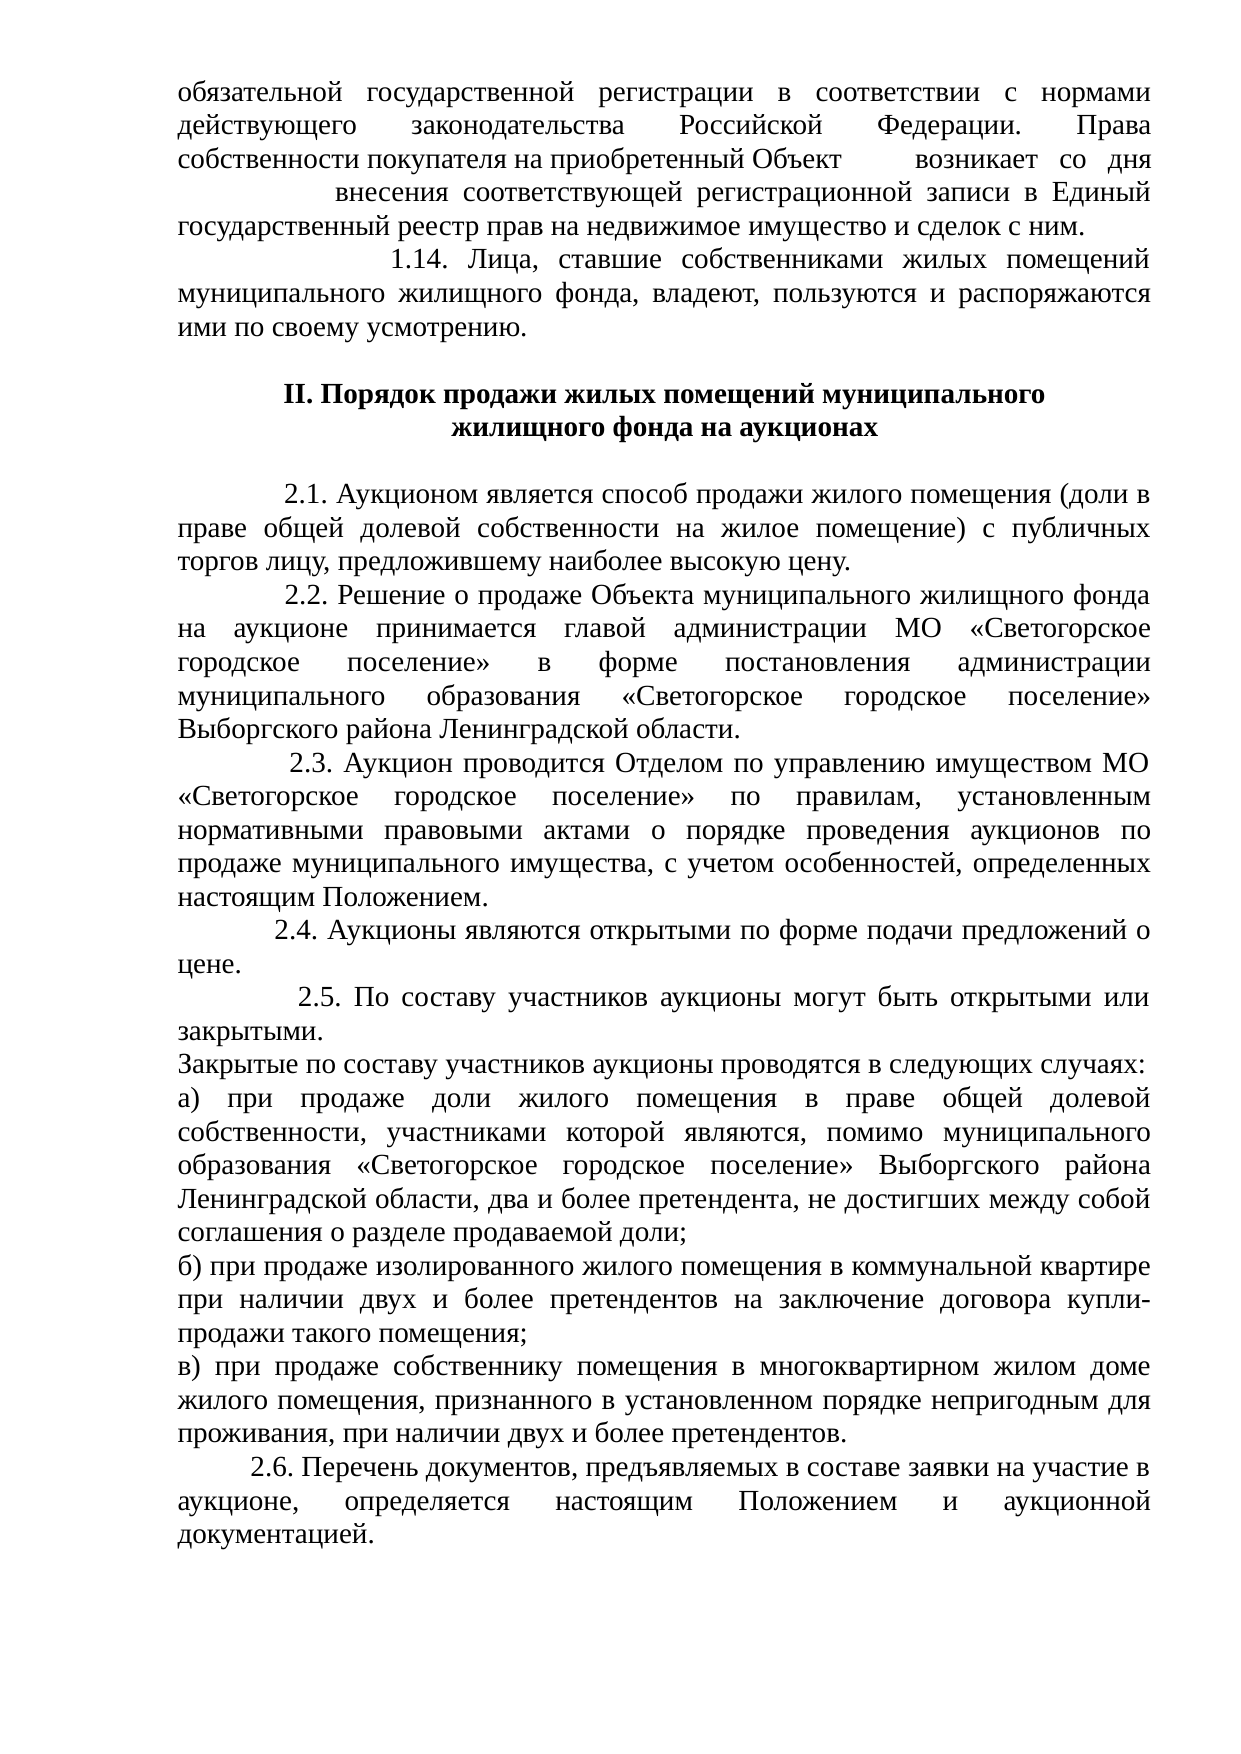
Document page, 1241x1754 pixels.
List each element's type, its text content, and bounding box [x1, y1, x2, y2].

text жилищного фонда на аукционах [177, 409, 1152, 443]
text 2.5. По составу участников аукционы могут быть открытыми или закрытыми. [177, 979, 1152, 1047]
text б) при продаже изолированного жилого помещения в коммунальной квартире при наличии двух и более претендентов на заключение договора купли-продажи такого помещения; [177, 1248, 1152, 1348]
text а) при продаже доли жилого помещения в праве общей долевой собственности, участниками которой являются, помимо муниципального образования «Светогорское городское поселение» Выборгского района Ленинградской области, два и более претендента, не достигших между собой соглашения о разделе продаваемой доли; [177, 1080, 1152, 1248]
text Закрытые по составу участников аукционы проводятся в следующих случаях: [177, 1047, 1152, 1080]
text в) при продаже собственнику помещения в многоквартирном жилом доме жилого помещения, признанного в установленном порядке непригодным для проживания, при наличии двух и более претендентов. [177, 1348, 1152, 1449]
text 2.2. Решение о продаже Объекта муниципального жилищного фонда на аукционе принимается главой администрации МО «Светогорское городское поселение» в форме постановления администрации муниципального образования «Светогорское городское поселение» Выборгского района Ленинградской области. [177, 577, 1152, 745]
text 2.6. Перечень документов, предъявляемых в составе заявки на участие в аукционе, определяется настоящим Положением и аукционной документацией. [177, 1449, 1152, 1550]
text 2.4. Аукционы являются открытыми по форме подачи предложений о цене. [177, 912, 1152, 979]
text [177, 74, 1152, 242]
text 2.1. Аукционом является способ продажи жилого помещения (доли в праве общей долевой собственности на жилое помещение) с публичных торгов лицу, предложившему наиболее высокую цену. [177, 476, 1152, 577]
text II. Порядок продажи жилых помещений муниципального [177, 376, 1152, 409]
text 1.14. Лица, ставшие собственниками жилых помещений муниципального жилищного фонда, владеют, пользуются и распоряжаются ими по своему усмотрению. [177, 242, 1152, 342]
text 2.3. Аукцион проводится Отделом по управлению имуществом МО «Светогорское городское поселение» по правилам, установленным нормативными правовыми актами о порядке проведения аукционов по продаже муниципального имущества, с учетом особенностей, определенных настоящим Положением. [177, 745, 1152, 912]
